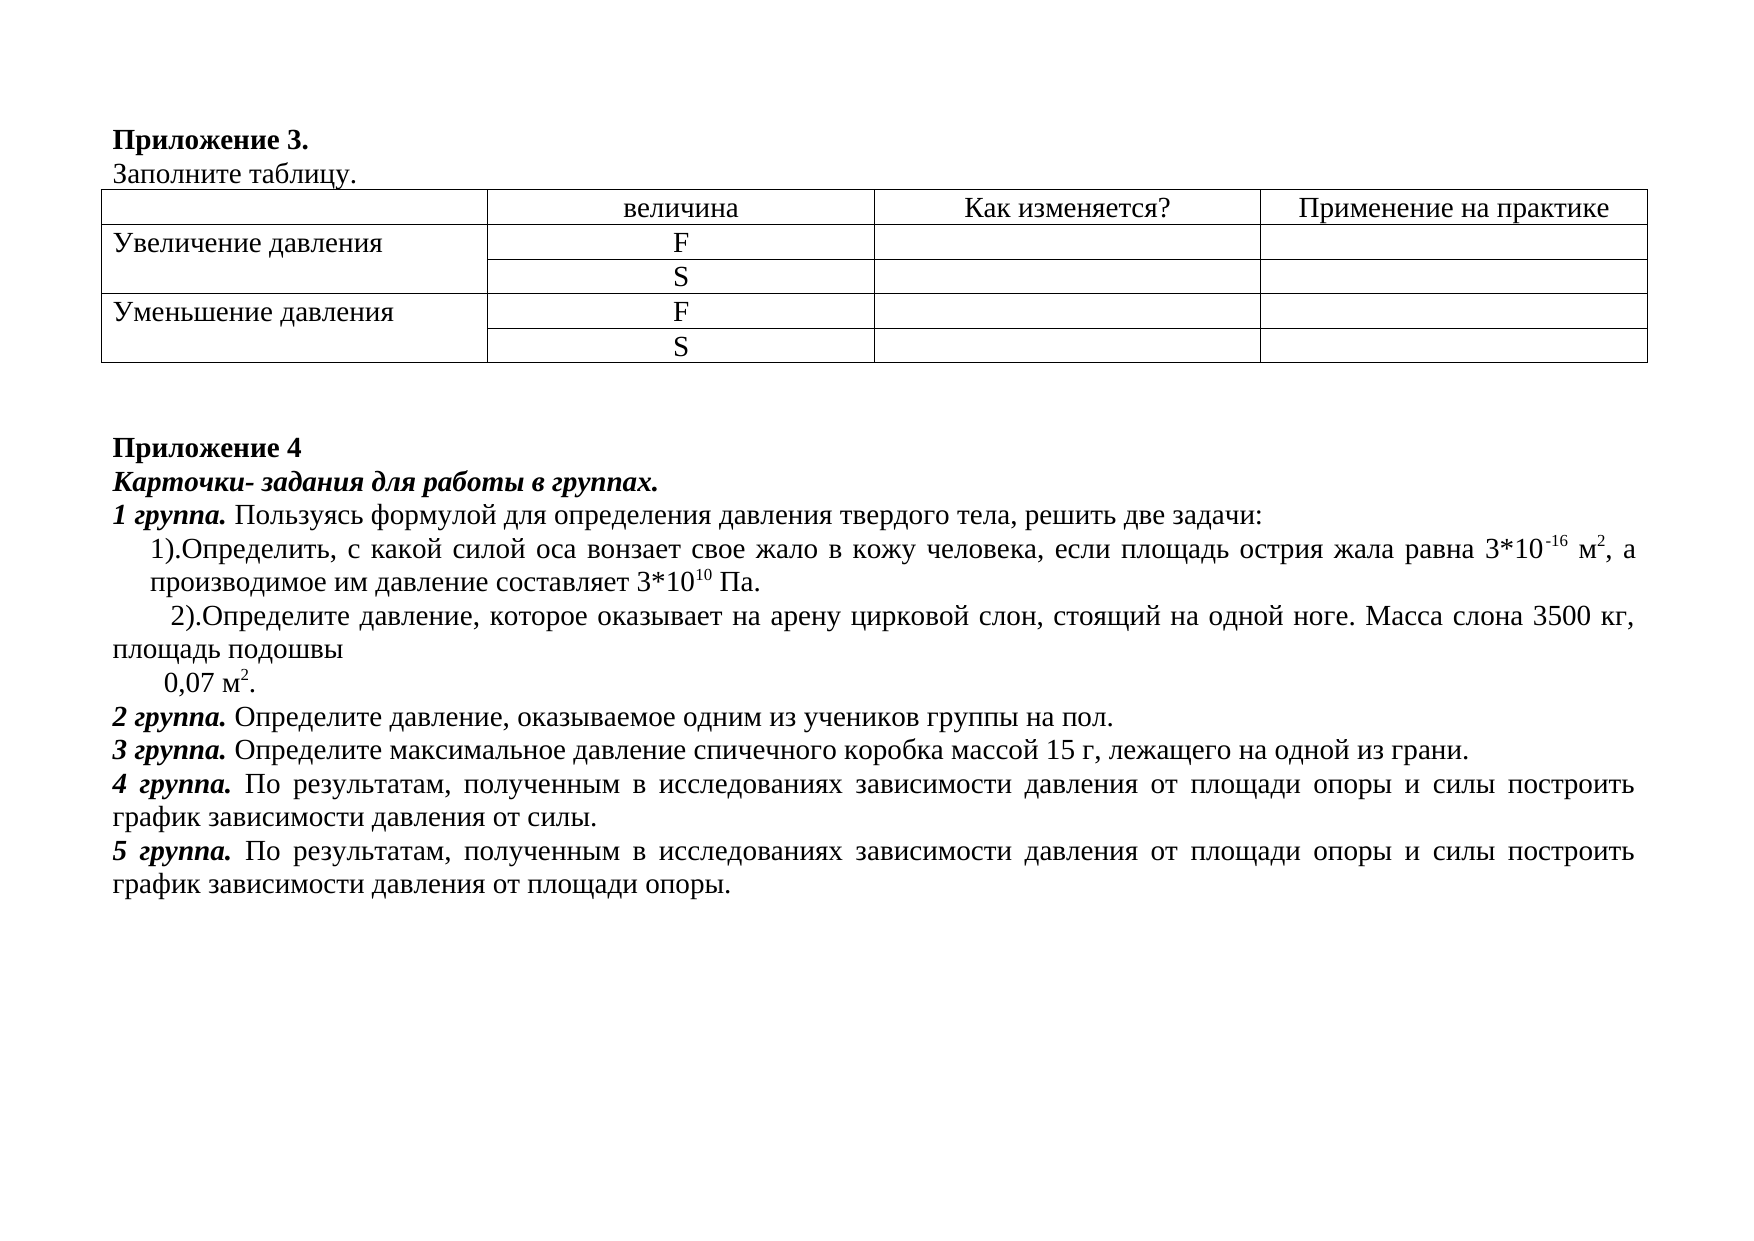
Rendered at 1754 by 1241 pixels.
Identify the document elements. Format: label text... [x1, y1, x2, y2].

table_cell [875, 225, 1260, 258]
text Заполните таблицу. [112, 156, 1636, 189]
table_cell [875, 294, 1260, 328]
table_cell [1261, 294, 1647, 328]
table_header [102, 190, 487, 224]
table_cell S [488, 329, 874, 362]
text 1 группа. Пользуясь формулой для определения давления твердого тела, решить две задачи: [112, 497, 1636, 531]
text Карточки- задания для работы в группах. [112, 464, 1636, 497]
text 2).Определите давление, которое оказывает на арену цирковой слон, стоящий на одной ноге. Масса слона 3500 кг, площадь подошвы [112, 598, 1636, 665]
table_cell S [488, 260, 874, 293]
table_cell [875, 260, 1260, 293]
table_header величина [488, 190, 874, 224]
table_cell [1261, 329, 1647, 362]
table_cell [875, 329, 1260, 362]
table_cell [1261, 260, 1647, 293]
table_cell Увеличение давления [102, 225, 487, 293]
text Приложение 4 [112, 430, 1636, 464]
text 5 группа. По результатам, полученным в исследованиях зависимости давления от площади опоры и силы построить график зависимости давления от площади опоры. [112, 833, 1636, 900]
text 3 группа. Определите максимальное давление спичечного коробка массой 15 г, лежащего на одной из грани. [112, 732, 1636, 766]
text 0,07 м2. [112, 665, 1636, 699]
text 1).Определить, с какой силой оса вонзает свое жало в кожу человека, если площадь острия жала равна 3*10-16 м2, а производимое им давление составляет 3*1010 Па. [150, 531, 1636, 598]
table_cell [1261, 225, 1647, 258]
text 4 группа. По результатам, полученным в исследованиях зависимости давления от площади опоры и силы построить график зависимости давления от силы. [112, 766, 1636, 833]
text 2 группа. Определите давление, оказываемое одним из учеников группы на пол. [112, 699, 1636, 732]
text Приложение 3. [112, 122, 1636, 156]
table_header Как изменяется? [875, 190, 1260, 224]
table_header Применение на практике [1261, 190, 1647, 224]
table_cell F [488, 294, 874, 328]
table_cell Уменьшение давления [102, 294, 487, 362]
table_cell F [488, 225, 874, 258]
